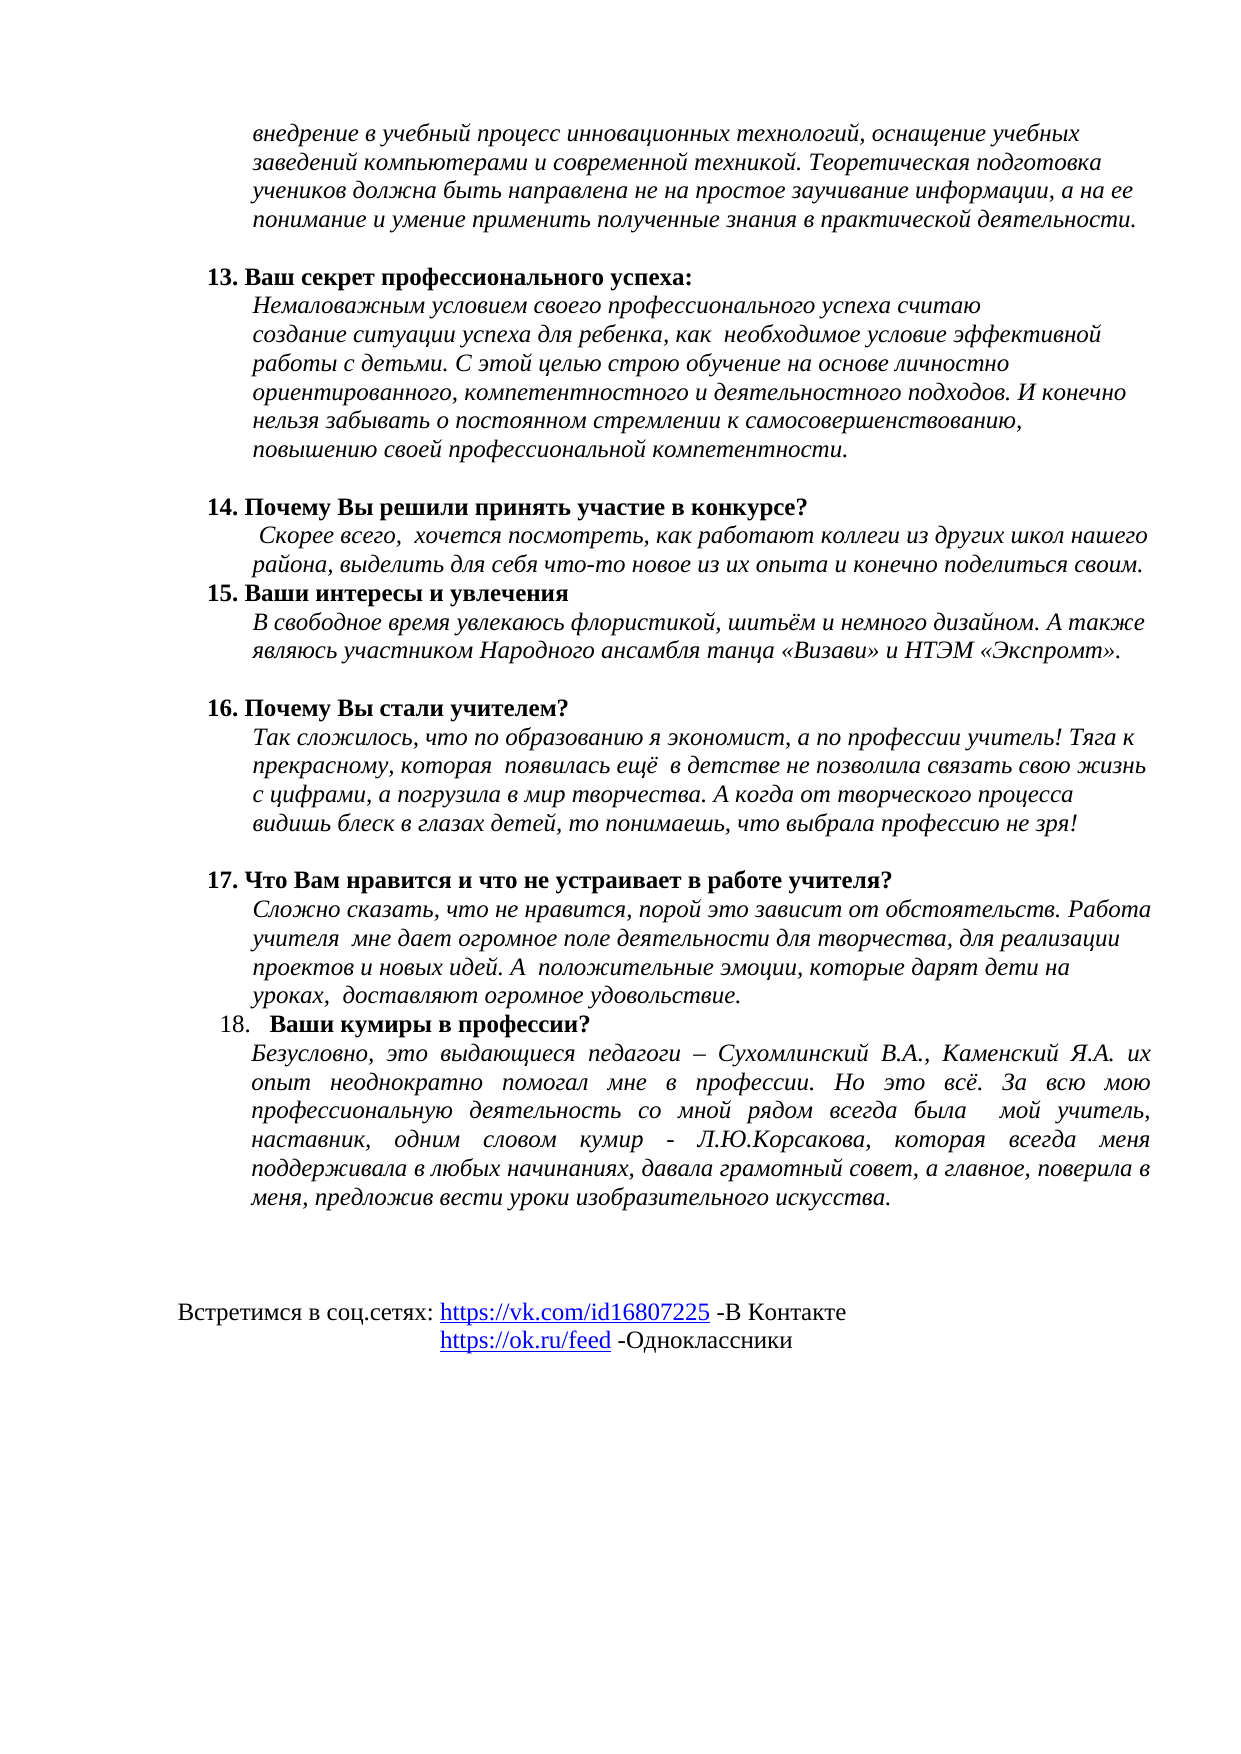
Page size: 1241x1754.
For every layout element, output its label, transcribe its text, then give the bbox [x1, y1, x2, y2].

text 18. Ваши кумиры в профессии? [207, 1009, 1152, 1038]
list Ваши интересы и увлечения [207, 578, 1152, 607]
text Безусловно, это выдающиеся педагоги – Сухомлинский В.А., Каменский Я.А. их опыт неоднократно помогал мне в профессии. Но это всё. За всю мою профессиональную деятельность со мной рядом всегда была мой учитель, наставник, одним словом кумир - Л.Ю.Корсакова, которая всегда меня поддерживала в любых начинаниях, давала грамотный совет, а главное, поверила в меня, предложив вести уроки изобразительного искусства. [251, 1038, 1152, 1211]
text Сложно сказать, что не нравится, порой это зависит от обстоятельств. Работа учителя мне дает огромное поле деятельности для творчества, для реализации проектов и новых идей. А положительные эмоции, которые дарят дети на уроках, доставляют огромное удовольствие. [252, 894, 1152, 1009]
text https://ok.ru/feed -Одноклассники [177, 1326, 1152, 1354]
list Что Вам нравится и что не устраивает в работе учителя? [207, 866, 1152, 894]
text Так сложилось, что по образованию я экономист, а по профессии учитель! Тяга к прекрасному, которая появилась ещё в детстве не позволила связать свою жизнь с цифрами, а погрузила в мир творчества. А когда от творческого процесса видишь блеск в глазах детей, то понимаешь, что выбрала профессию не зря! [252, 722, 1152, 837]
text Скорее всего, хочется посмотреть, как работают коллеги из других школ нашего района, выделить для себя что-то новое из их опыта и конечно поделиться своим. [252, 521, 1152, 578]
list Почему Вы стали учителем? [207, 693, 1152, 722]
list Почему Вы решили принять участие в конкурсе? [207, 492, 1152, 521]
list Ваш секрет профессионального успеха: [207, 262, 1152, 291]
text Встретимся в соц.сетях: https://vk.com/id16807225 -В Контакте [177, 1297, 1152, 1326]
text В свободное время увлекаюсь флористикой, шитьём и немного дизайном. А также являюсь участником Народного ансамбля танца «Визави» и НТЭМ «Экспромт». [252, 607, 1152, 664]
text Немаловажным условием своего профессионального успеха считаю создание ситуации успеха для ребенка, как необходимое условие эффективной работы с детьми. С этой целью строю обучение на основе личностно ориентированного, компетентностного и деятельностного подходов. И конечно нельзя забывать о постоянном стремлении к самосовершенствованию, повышению своей профессиональной компетентности. [855, 291, 1152, 463]
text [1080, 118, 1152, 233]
